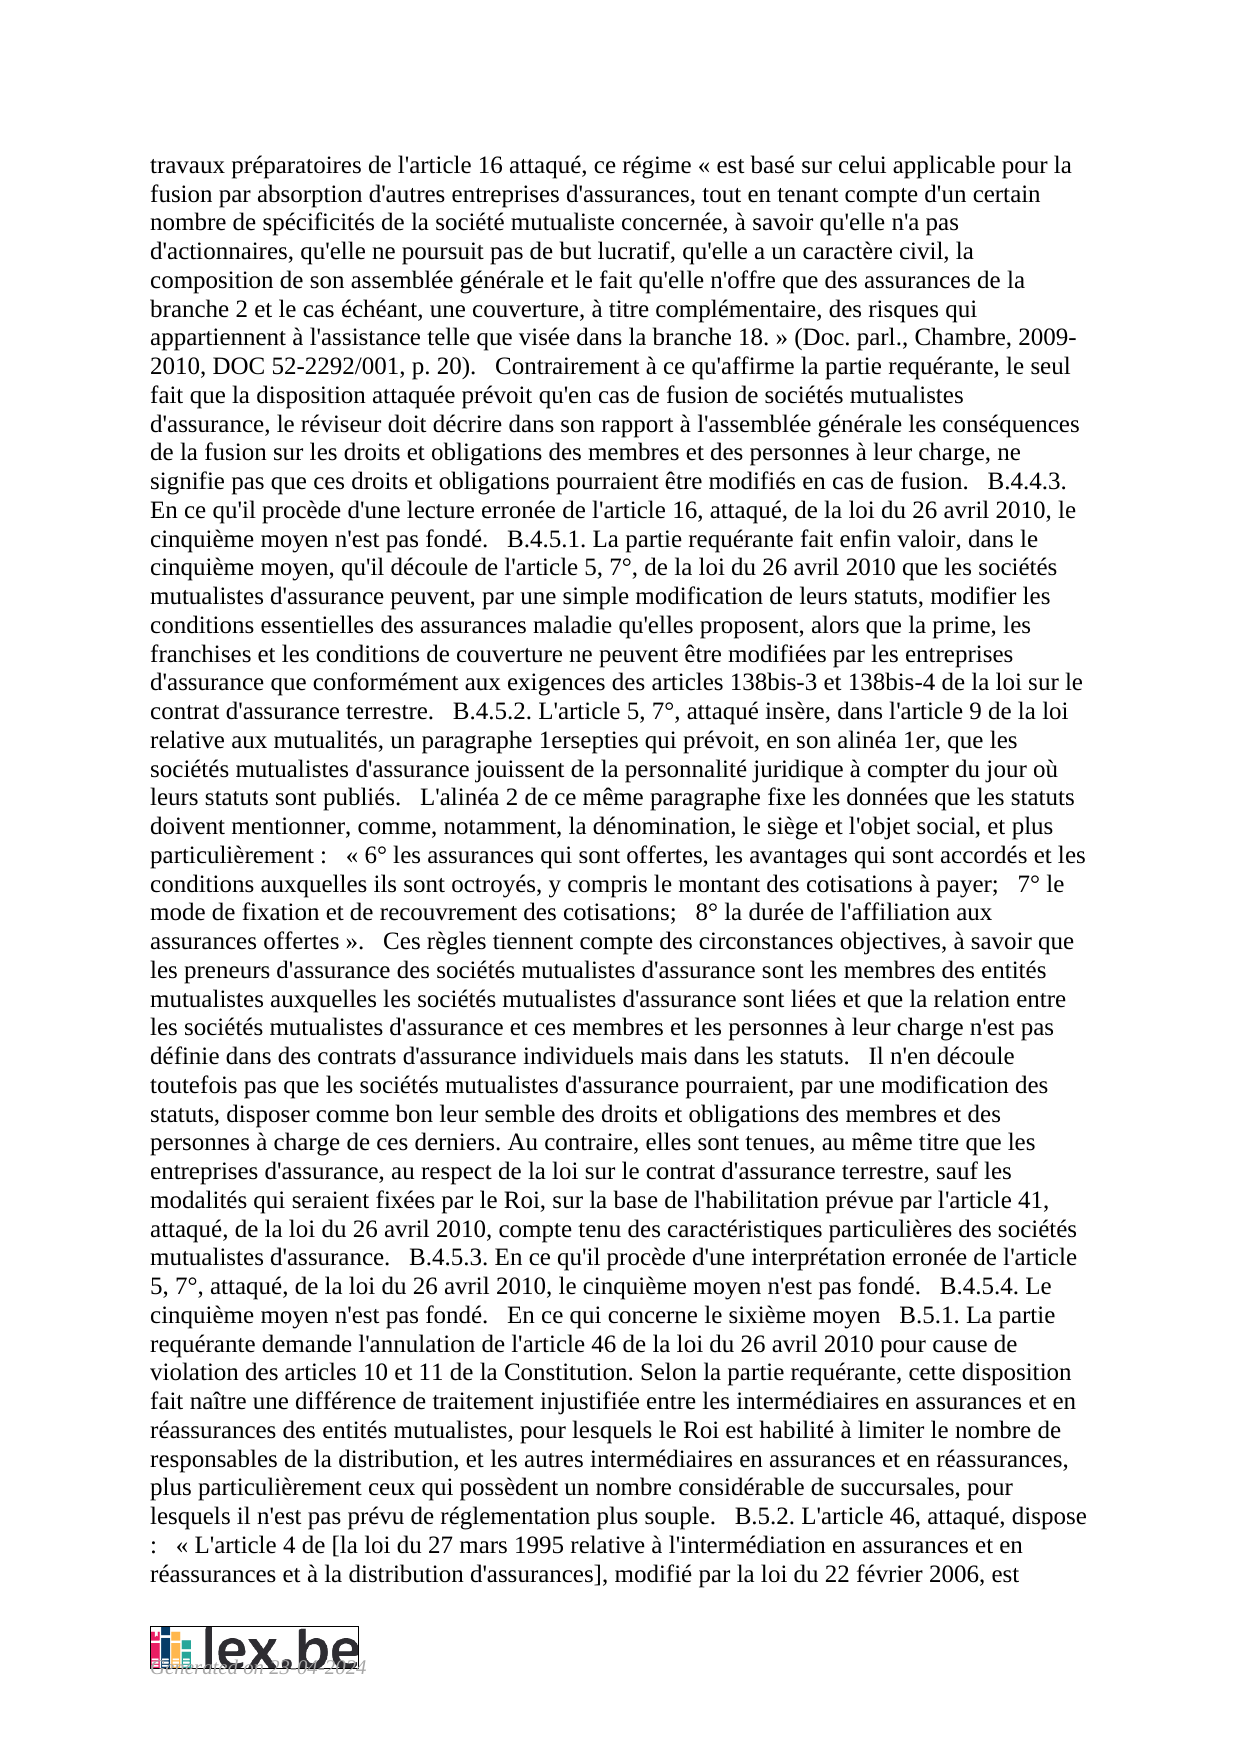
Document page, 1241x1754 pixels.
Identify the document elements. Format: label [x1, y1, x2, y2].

picture [151, 1627, 358, 1668]
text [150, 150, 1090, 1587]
